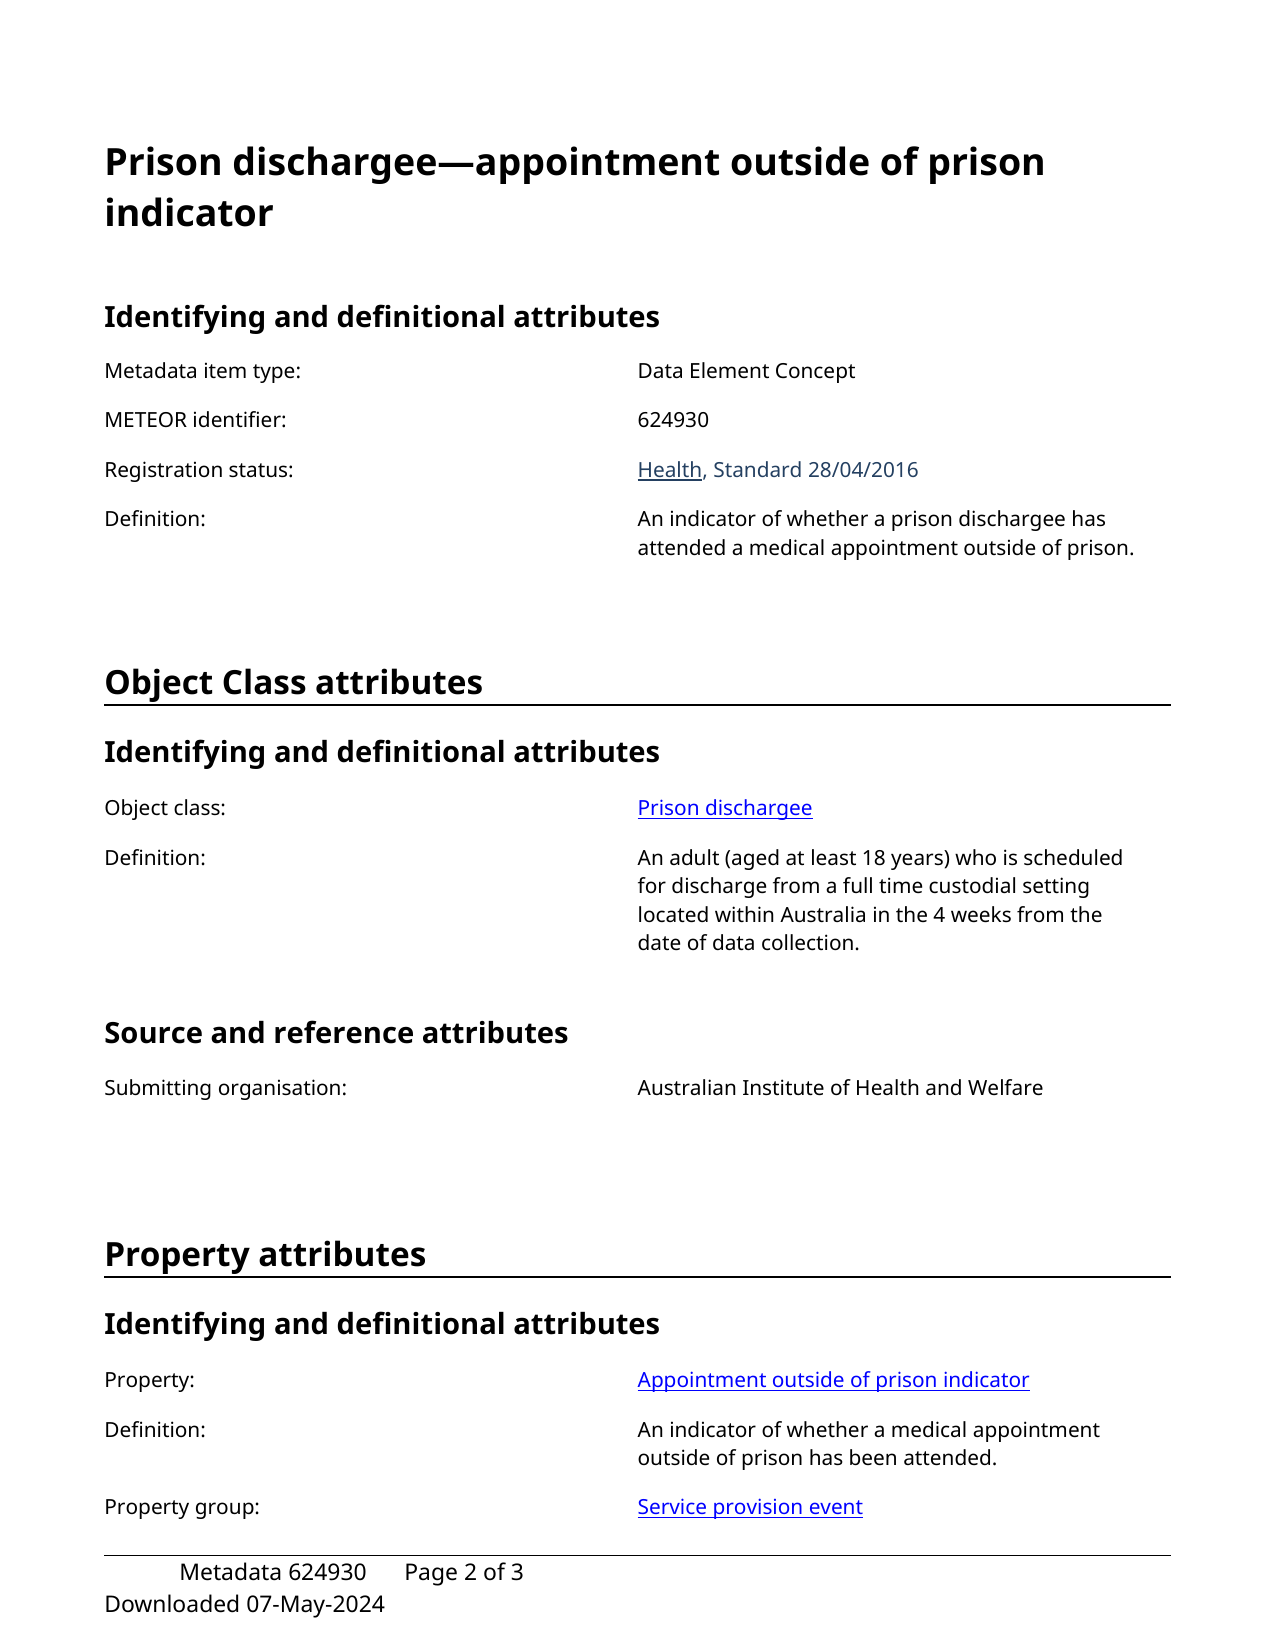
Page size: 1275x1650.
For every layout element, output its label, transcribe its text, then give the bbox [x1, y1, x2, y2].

table_header Identifying and definitional attributes [93, 250, 1159, 346]
table_header Prison dischargee [626, 783, 1159, 832]
table_cell Registration status: [93, 445, 626, 494]
table_cell Submitting organisation: [93, 1063, 626, 1143]
table_cell Property group: [93, 1482, 626, 1531]
table_cell 624930 [626, 395, 1159, 444]
subtitle Identifying and definitional attributes [104, 1303, 1171, 1343]
table_cell Definition: [93, 1404, 626, 1482]
table_cell Health, Standard 28/04/2016 [626, 445, 1159, 494]
table_cell Service provision event [626, 1482, 1159, 1531]
table_cell Metadata item type: [93, 346, 626, 395]
table_cell An indicator of whether a medical appointment outside of prison has been attended. [626, 1404, 1159, 1482]
table_cell An adult (aged at least 18 years) who is scheduled for discharge from a full time custodial setting located within Australia in the 4 weeks from the date of data collection. [626, 833, 1159, 967]
table_cell Australian Institute of Health and Welfare [626, 1063, 1159, 1143]
table_cell Source and reference attributes [93, 967, 1159, 1063]
subtitle Identifying and definitional attributes [104, 731, 1171, 771]
table_cell Definition: [93, 494, 626, 571]
table_cell An indicator of whether a prison dischargee has attended a medical appointment outside of prison. [626, 494, 1159, 571]
table_cell METEOR identifier: [93, 395, 626, 444]
table_cell Data Element Concept [626, 346, 1159, 395]
subtitle Object Class attributes [104, 659, 1171, 704]
table_header Object class: [93, 783, 626, 832]
table_cell Definition: [93, 833, 626, 967]
subtitle Prison dischargee—appointment outside of prison indicator [104, 135, 1171, 237]
subtitle Property attributes [104, 1231, 1171, 1276]
table_header Appointment outside of prison indicator [626, 1355, 1159, 1404]
table_header Property: [93, 1355, 626, 1404]
